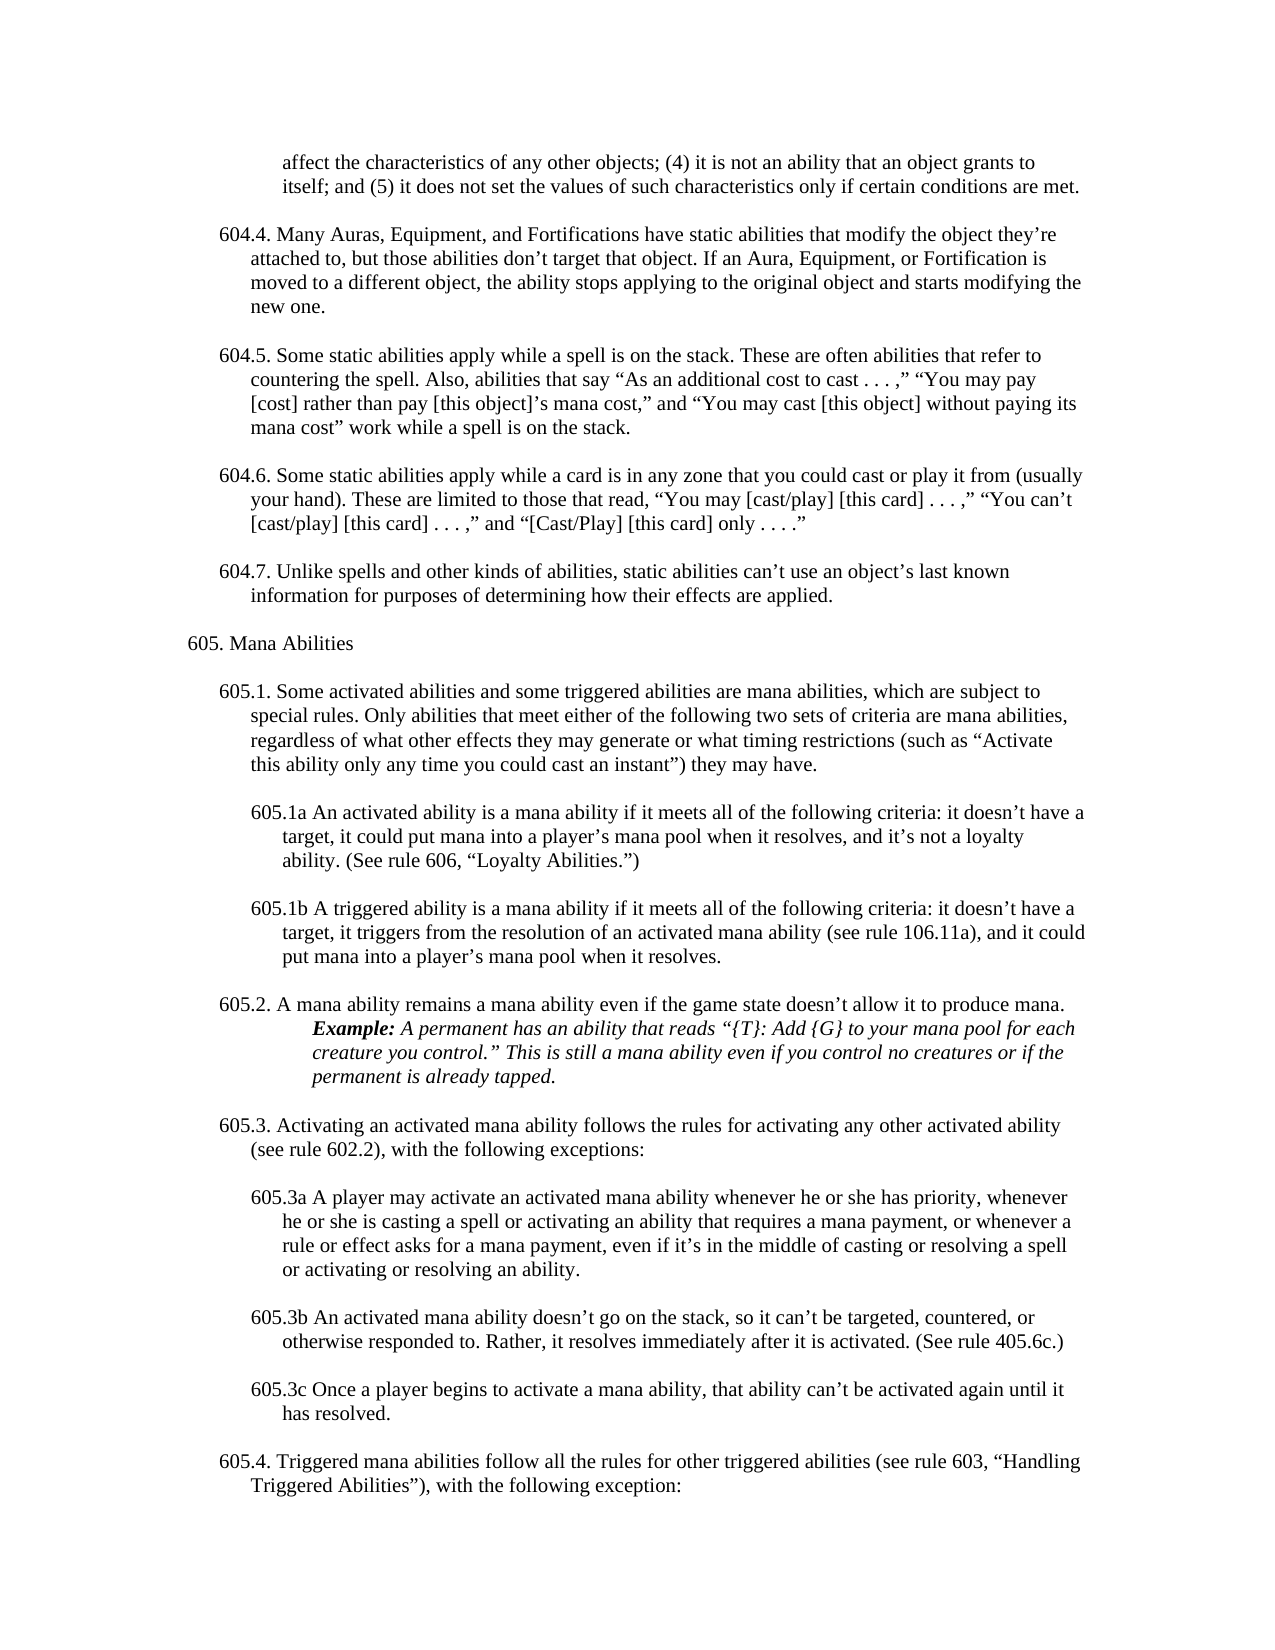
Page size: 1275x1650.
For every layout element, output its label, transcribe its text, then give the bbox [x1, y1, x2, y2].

text 605.3b An activated mana ability doesn’t go on the stack, so it can’t be targeted, countered, or otherwise responded to. Rather, it resolves immediately after it is activated. (See rule 405.6c.) [251, 1305, 1087, 1353]
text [251, 150, 1087, 198]
text 605.3c Once a player begins to activate a mana ability, that ability can’t be activated again until it has resolved. [251, 1377, 1087, 1425]
text 605.2. A mana ability remains a mana ability even if the game state doesn’t allow it to produce mana. [219, 992, 1087, 1016]
text 605.1b A triggered ability is a mana ability if it meets all of the following criteria: it doesn’t have a target, it triggers from the resolution of an activated mana ability (see rule 106.11a), and it could put mana into a player’s mana pool when it resolves. [251, 896, 1087, 968]
text 604.5. Some static abilities apply while a spell is on the stack. These are often abilities that refer to countering the spell. Also, abilities that say “As an additional cost to cast . . . ,” “You may pay [cost] rather than pay [this object]’s mana cost,” and “You may cast [this object] without paying its mana cost” work while a spell is on the stack. [219, 342, 1087, 439]
text 604.4. Many Auras, Equipment, and Fortifications have static abilities that modify the object they’re attached to, but those abilities don’t target that object. If an Aura, Equipment, or Fortification is moved to a different object, the ability stops applying to the original object and starts modifying the new one. [219, 222, 1087, 318]
text 604.6. Some static abilities apply while a card is in any zone that you could cast or play it from (usually your hand). These are limited to those that read, “You may [cast/play] [this card] . . . ,” “You can’t [cast/play] [this card] . . . ,” and “[Cast/Play] [this card] only . . . .” [219, 463, 1087, 535]
text 604.7. Unlike spells and other kinds of abilities, static abilities can’t use an object’s last known information for purposes of determining how their effects are applied. [219, 559, 1087, 607]
text 605.3. Activating an activated mana ability follows the rules for activating any other activated ability (see rule 602.2), with the following exceptions: [219, 1112, 1087, 1161]
text 605. Mana Abilities [187, 631, 1087, 655]
text 605.1a An activated ability is a mana ability if it meets all of the following criteria: it doesn’t have a target, it could put mana into a player’s mana pool when it resolves, and it’s not a loyalty ability. (See rule 606, “Loyalty Abilities.”) [251, 800, 1087, 872]
text 605.3a A player may activate an activated mana ability whenever he or she has priority, whenever he or she is casting a spell or activating an ability that requires a mana payment, or whenever a rule or effect asks for a mana payment, even if it’s in the middle of casting or resolving a spell or activating or resolving an ability. [251, 1185, 1087, 1281]
text Example: A permanent has an ability that reads “{T}: Add {G} to your mana pool for each creature you control.” This is still a mana ability even if you control no creatures or if the permanent is already tapped. [312, 1016, 1087, 1088]
text 605.1. Some activated abilities and some triggered abilities are mana abilities, which are subject to special rules. Only abilities that meet either of the following two sets of criteria are mana abilities, regardless of what other effects they may generate or what timing restrictions (such as “Activate this ability only any time you could cast an instant”) they may have. [219, 679, 1087, 776]
text 605.4. Triggered mana abilities follow all the rules for other triggered abilities (see rule 603, “Handling Triggered Abilities”), with the following exception: [219, 1449, 1087, 1497]
